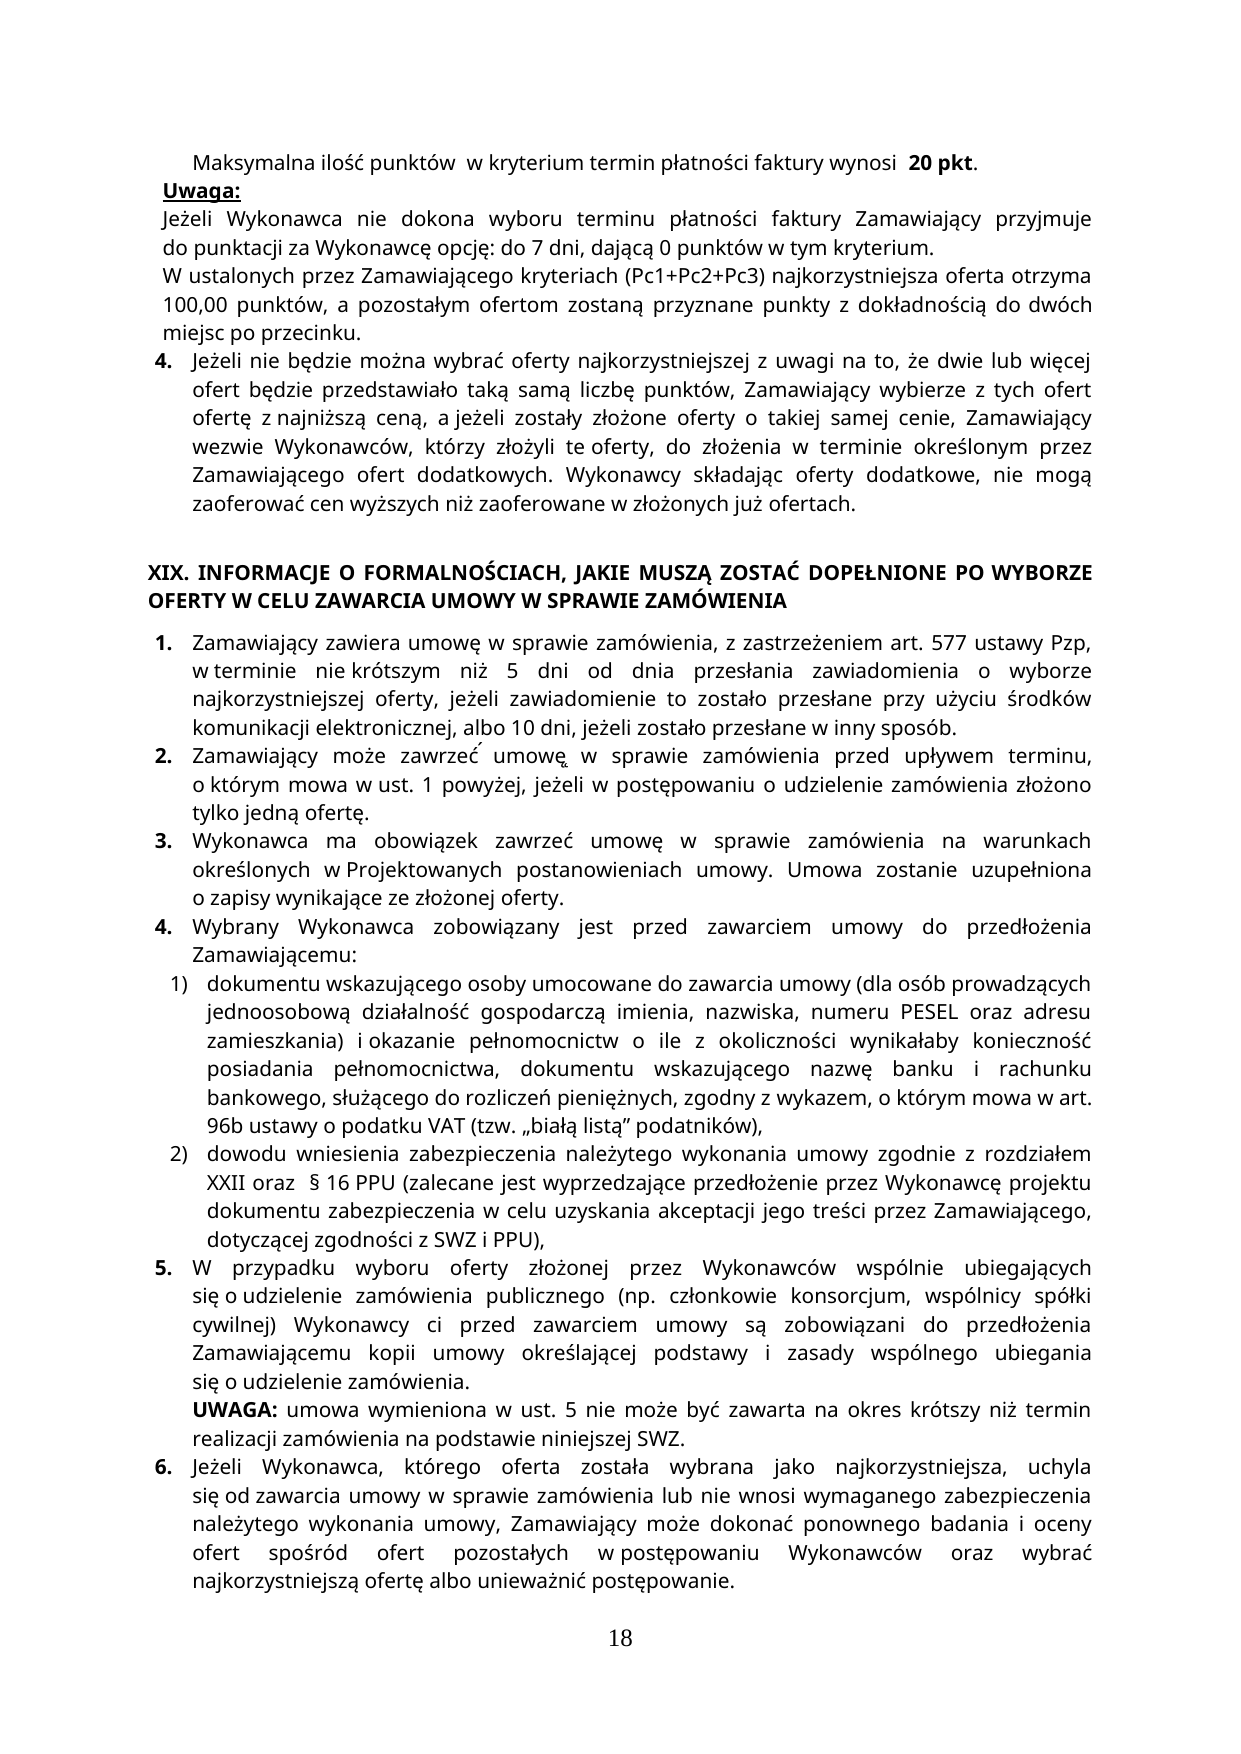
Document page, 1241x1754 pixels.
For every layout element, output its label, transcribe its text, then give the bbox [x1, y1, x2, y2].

text XIX. INFORMACJE O FORMALNOŚCIACH, JAKIE MUSZĄ ZOSTAĆ DOPEŁNIONE PO WYBORZE OFERTY W CELU ZAWARCIA UMOWY W SPRAWIE ZAMÓWIENIA [148, 558, 1093, 615]
list W przypadku wyboru oferty złożonej przez Wykonawców wspólnie ubiegających się o udzielenie zamówienia publicznego (np. członkowie konsorcjum, wspólnicy spółki cywilnej) Wykonawcy ci przed zawarciem umowy są zobowiązani do przedłożenia Zamawiającemu kopii umowy określającej podstawy i zasady wspólnego ubiegania się o udzielenie zamówienia. [154, 1253, 1093, 1395]
list UWAGA: umowa wymieniona w ust. 5 nie może być zawarta na okres krótszy niż termin realizacji zamówienia na podstawie niniejszej SWZ. [192, 1395, 1093, 1452]
list Zamawiający zawiera umowę w sprawie zamówienia, z zastrzeżeniem art. 577 ustawy Pzp, w terminie nie krótszym niż 5 dni od dnia przesłania zawiadomienia o wyborze najkorzystniejszej oferty, jeżeli zawiadomienie to zostało przesłane przy użyciu środków komunikacji elektronicznej, albo 10 dni, jeżeli zostało przesłane w inny sposób. [154, 628, 1093, 741]
list Maksymalna ilość punktów w kryterium termin płatności faktury wynosi 20 pkt. [192, 148, 1093, 176]
list Zamawiający może zawrzeć́ umowę̨ w sprawie zamówienia przed upływem terminu, o którym mowa w ust. 1 powyżej, jeżeli w postępowaniu o udzielenie zamówienia złożono tylko jedną ofertę. [154, 741, 1093, 827]
list Wybrany Wykonawca zobowiązany jest przed zawarciem umowy do przedłożenia Zamawiającemu: [154, 912, 1093, 969]
text W ustalonych przez Zamawiającego kryteriach (Pc1+Pc2+Pc3) najkorzystniejsza oferta otrzyma 100,00 punktów, a pozostałym ofertom zostaną przyznane punkty z dokładnością do dwóch miejsc po przecinku. [162, 261, 1093, 347]
list Jeżeli nie będzie można wybrać oferty najkorzystniejszej z uwagi na to, że dwie lub więcej ofert będzie przedstawiało taką samą liczbę punktów, Zamawiający wybierze z tych ofert ofertę z najniższą ceną, a jeżeli zostały złożone oferty o takiej samej cenie, Zamawiający wezwie Wykonawców, którzy złożyli te oferty, do złożenia w terminie określonym przez Zamawiającego ofert dodatkowych. Wykonawcy składając oferty dodatkowe, nie mogą zaoferować cen wyższych niż zaoferowane w złożonych już ofertach. [154, 347, 1093, 517]
list Wykonawca ma obowiązek zawrzeć umowę w sprawie zamówienia na warunkach określonych w Projektowanych postanowieniach umowy. Umowa zostanie uzupełniona o zapisy wynikające ze złożonej oferty. [154, 827, 1093, 912]
text Jeżeli Wykonawca nie dokona wyboru terminu płatności faktury Zamawiający przyjmuje do punktacji za Wykonawcę opcję: do 7 dni, dającą 0 punktów w tym kryterium. [162, 204, 1093, 261]
text Uwaga: [162, 176, 1093, 204]
list Jeżeli Wykonawca, którego oferta została wybrana jako najkorzystniejsza, uchyla się od zawarcia umowy w sprawie zamówienia lub nie wnosi wymaganego zabezpieczenia należytego wykonania umowy, Zamawiający może dokonać ponownego badania i oceny ofert spośród ofert pozostałych w postępowaniu Wykonawców oraz wybrać najkorzystniejszą ofertę albo unieważnić postępowanie. [154, 1452, 1093, 1594]
list dowodu wniesienia zabezpieczenia należytego wykonania umowy zgodnie z rozdziałem XXII oraz § 16 PPU (zalecane jest wyprzedzające przedłożenie przez Wykonawcę projektu dokumentu zabezpieczenia w celu uzyskania akceptacji jego treści przez Zamawiającego, dotyczącej zgodności z SWZ i PPU), [169, 1139, 1093, 1253]
list dokumentu wskazującego osoby umocowane do zawarcia umowy (dla osób prowadzących jednoosobową działalność gospodarczą imienia, nazwiska, numeru PESEL oraz adresu zamieszkania) i okazanie pełnomocnictw o ile z okoliczności wynikałaby konieczność posiadania pełnomocnictwa, dokumentu wskazującego nazwę banku i rachunku bankowego, służącego do rozliczeń pieniężnych, zgodny z wykazem, o którym mowa w art. 96b ustawy o podatku VAT (tzw. „białą listą” podatników), [169, 969, 1093, 1139]
